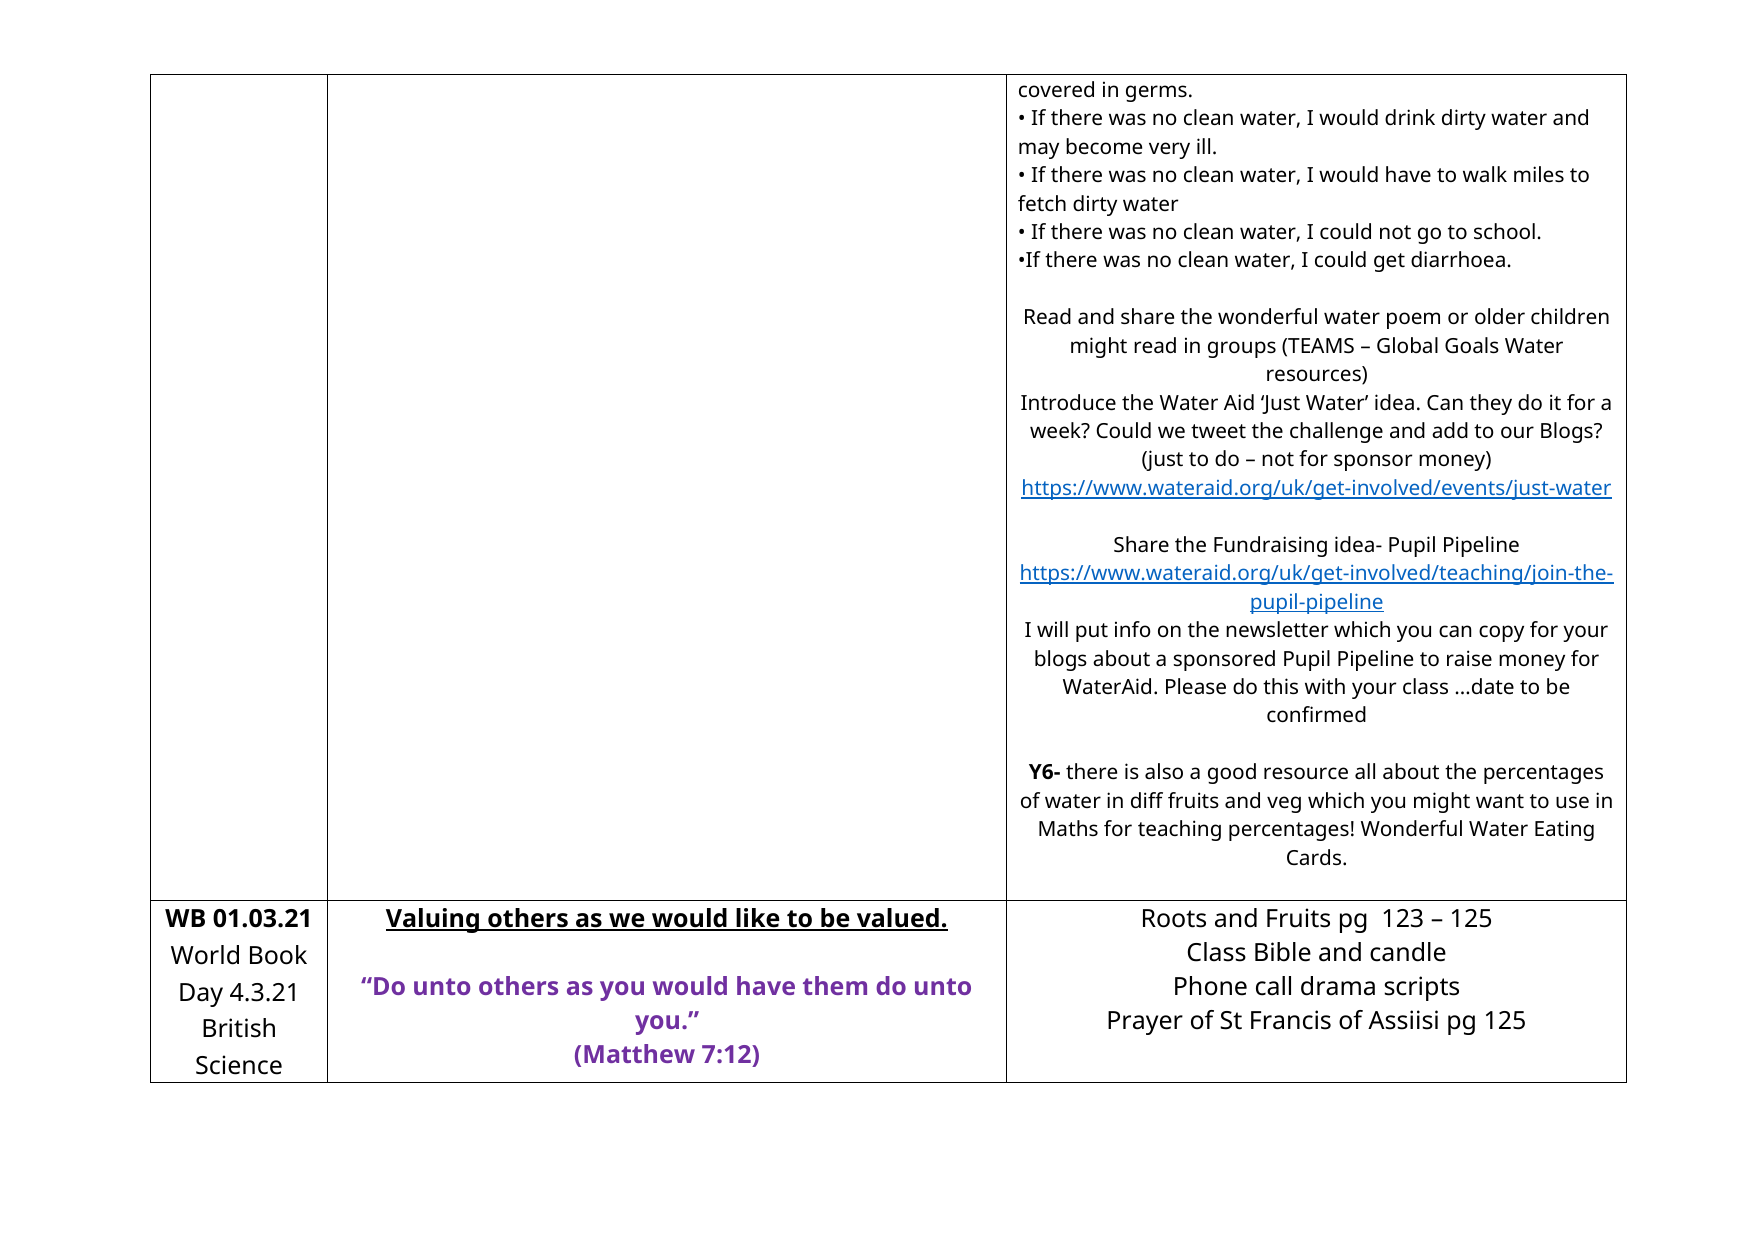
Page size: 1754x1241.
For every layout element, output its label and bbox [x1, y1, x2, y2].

table_cell [328, 75, 1006, 899]
table_cell [151, 901, 327, 1082]
table_cell [328, 901, 1006, 1082]
table_cell [151, 75, 327, 899]
table_cell [1007, 75, 1626, 899]
table_cell [1007, 901, 1626, 1082]
